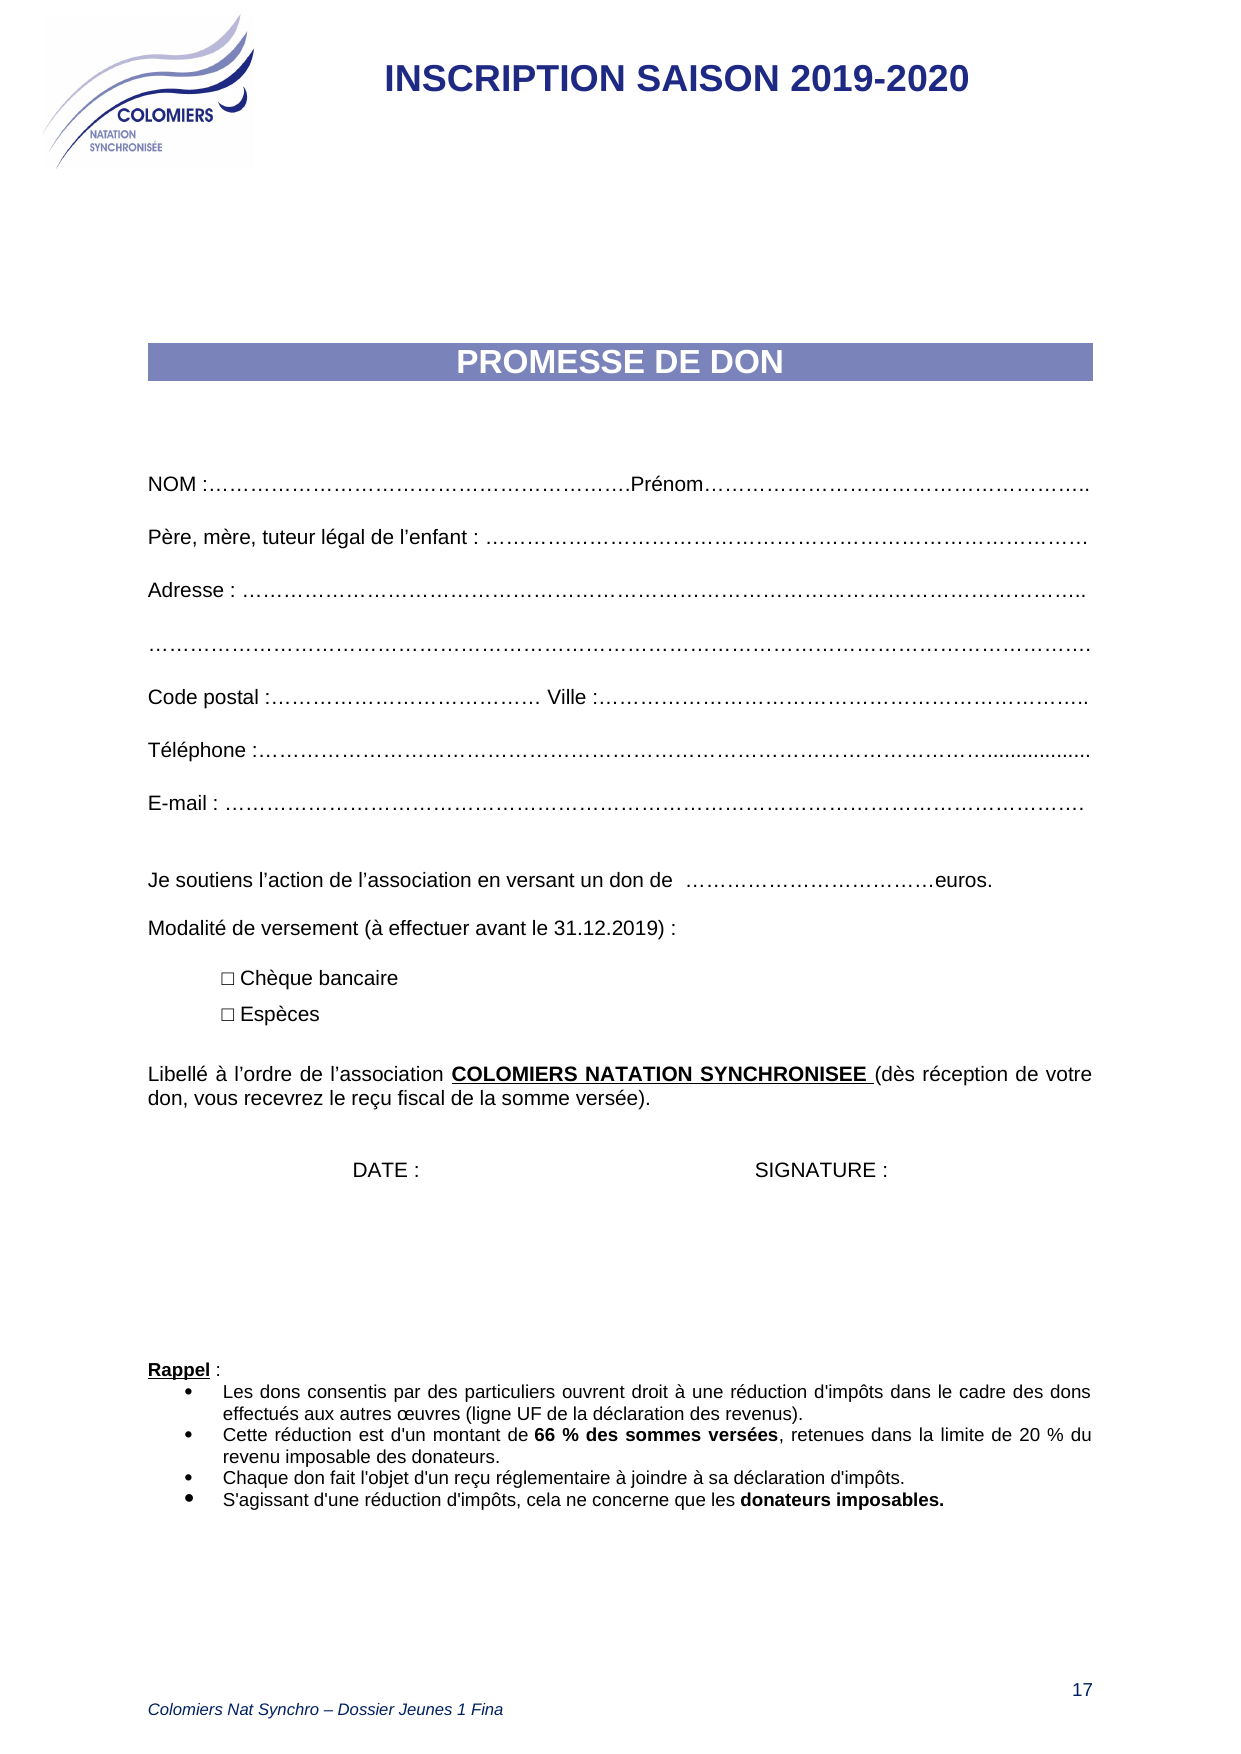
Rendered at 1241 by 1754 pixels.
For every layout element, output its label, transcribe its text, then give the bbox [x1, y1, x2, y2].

text Modalité de versement (à effectuer avant le 31.12.2019) : [148, 916, 1093, 940]
text Rappel : [148, 1359, 1093, 1381]
text ………………………………………………………………………………………………………………………. [148, 631, 1093, 655]
list Cette réduction est d'un montant de 66 % des sommes versées, retenues dans la limite de 20 % du revenu imposable des donateurs. [185, 1424, 1093, 1467]
text □ Espèces [148, 1002, 1093, 1026]
picture [42, 14, 254, 169]
list Chaque don fait l'objet d'un reçu réglementaire à joindre à sa déclaration d'impôts. [185, 1467, 1093, 1489]
text Père, mère, tuteur légal de l’enfant : …………………………………………………………………………… [148, 525, 1093, 549]
text E-mail : ……………………………………………………………………………………………………………. [148, 791, 1093, 815]
text Je soutiens l’action de l’association en versant un don de ………………………………euros. [148, 868, 1093, 892]
text □ Chèque bancaire [148, 966, 1093, 990]
text DATE : SIGNATURE : [148, 1158, 1093, 1182]
text Téléphone :…………………………………………………………………………………………….................. [148, 738, 1093, 762]
table_header PROMESSE DE DON [148, 343, 1093, 381]
text Adresse : ………………………………………………………………………………………………………….. [148, 578, 1093, 602]
text NOM :…………………………………………………….Prénom……………………………………………….. [148, 472, 1093, 496]
text Libellé à l’ordre de l’association COLOMIERS NATATION SYNCHRONISEE (dès réception de votre don, vous recevrez le reçu fiscal de la somme versée). [148, 1062, 1093, 1110]
text Code postal :………………………………… Ville :…………………………………………………………….. [148, 684, 1093, 708]
list Les dons consentis par des particuliers ouvrent droit à une réduction d'impôts dans le cadre des dons effectués aux autres œuvres (ligne UF de la déclaration des revenus). [185, 1381, 1093, 1424]
list S'agissant d'une réduction d'impôts, cela ne concerne que les donateurs imposables. [185, 1489, 1093, 1511]
